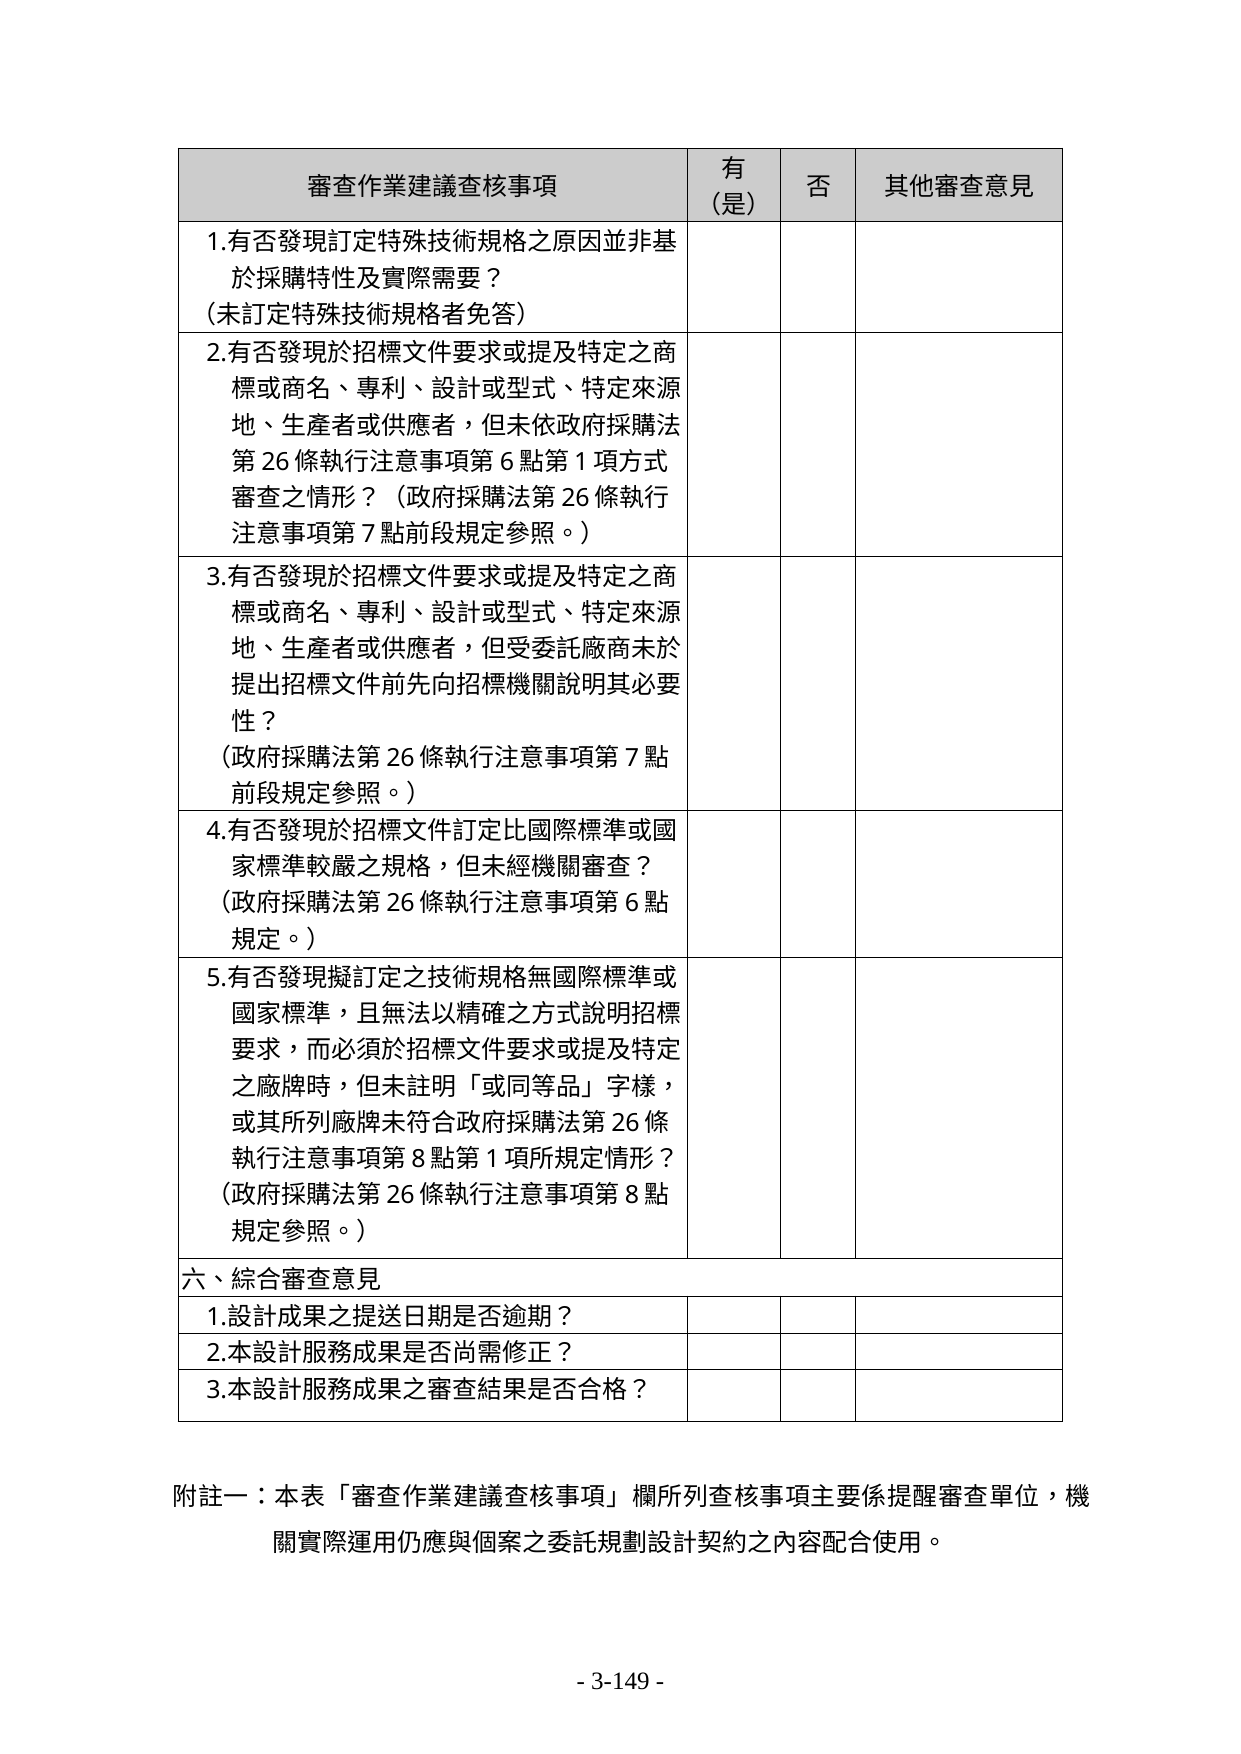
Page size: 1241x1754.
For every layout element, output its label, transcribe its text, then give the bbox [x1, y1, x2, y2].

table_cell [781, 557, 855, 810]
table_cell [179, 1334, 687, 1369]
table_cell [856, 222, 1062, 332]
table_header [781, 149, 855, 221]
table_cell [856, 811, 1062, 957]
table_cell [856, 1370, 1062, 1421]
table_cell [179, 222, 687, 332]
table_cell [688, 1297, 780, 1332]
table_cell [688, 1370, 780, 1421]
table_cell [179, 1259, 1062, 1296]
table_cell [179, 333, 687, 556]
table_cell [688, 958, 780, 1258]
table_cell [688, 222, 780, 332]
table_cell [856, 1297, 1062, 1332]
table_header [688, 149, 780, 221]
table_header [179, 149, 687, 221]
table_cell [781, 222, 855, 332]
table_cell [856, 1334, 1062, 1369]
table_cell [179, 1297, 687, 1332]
text 附註一：本表「審查作業建議查核事項」欄所列查核事項主要係提醒審查單位，機關實際運用仍應與個案之委託規劃設計契約之內容配合使用。 [172, 1477, 1092, 1558]
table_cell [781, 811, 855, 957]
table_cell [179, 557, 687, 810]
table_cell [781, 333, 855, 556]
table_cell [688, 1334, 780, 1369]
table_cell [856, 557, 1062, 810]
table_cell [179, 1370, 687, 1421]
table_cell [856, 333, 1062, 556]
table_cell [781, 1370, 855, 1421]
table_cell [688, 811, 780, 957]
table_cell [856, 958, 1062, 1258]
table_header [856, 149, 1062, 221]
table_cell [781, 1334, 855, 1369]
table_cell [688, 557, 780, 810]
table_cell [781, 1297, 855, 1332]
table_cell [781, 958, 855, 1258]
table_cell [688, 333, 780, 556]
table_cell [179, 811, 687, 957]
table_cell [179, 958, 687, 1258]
